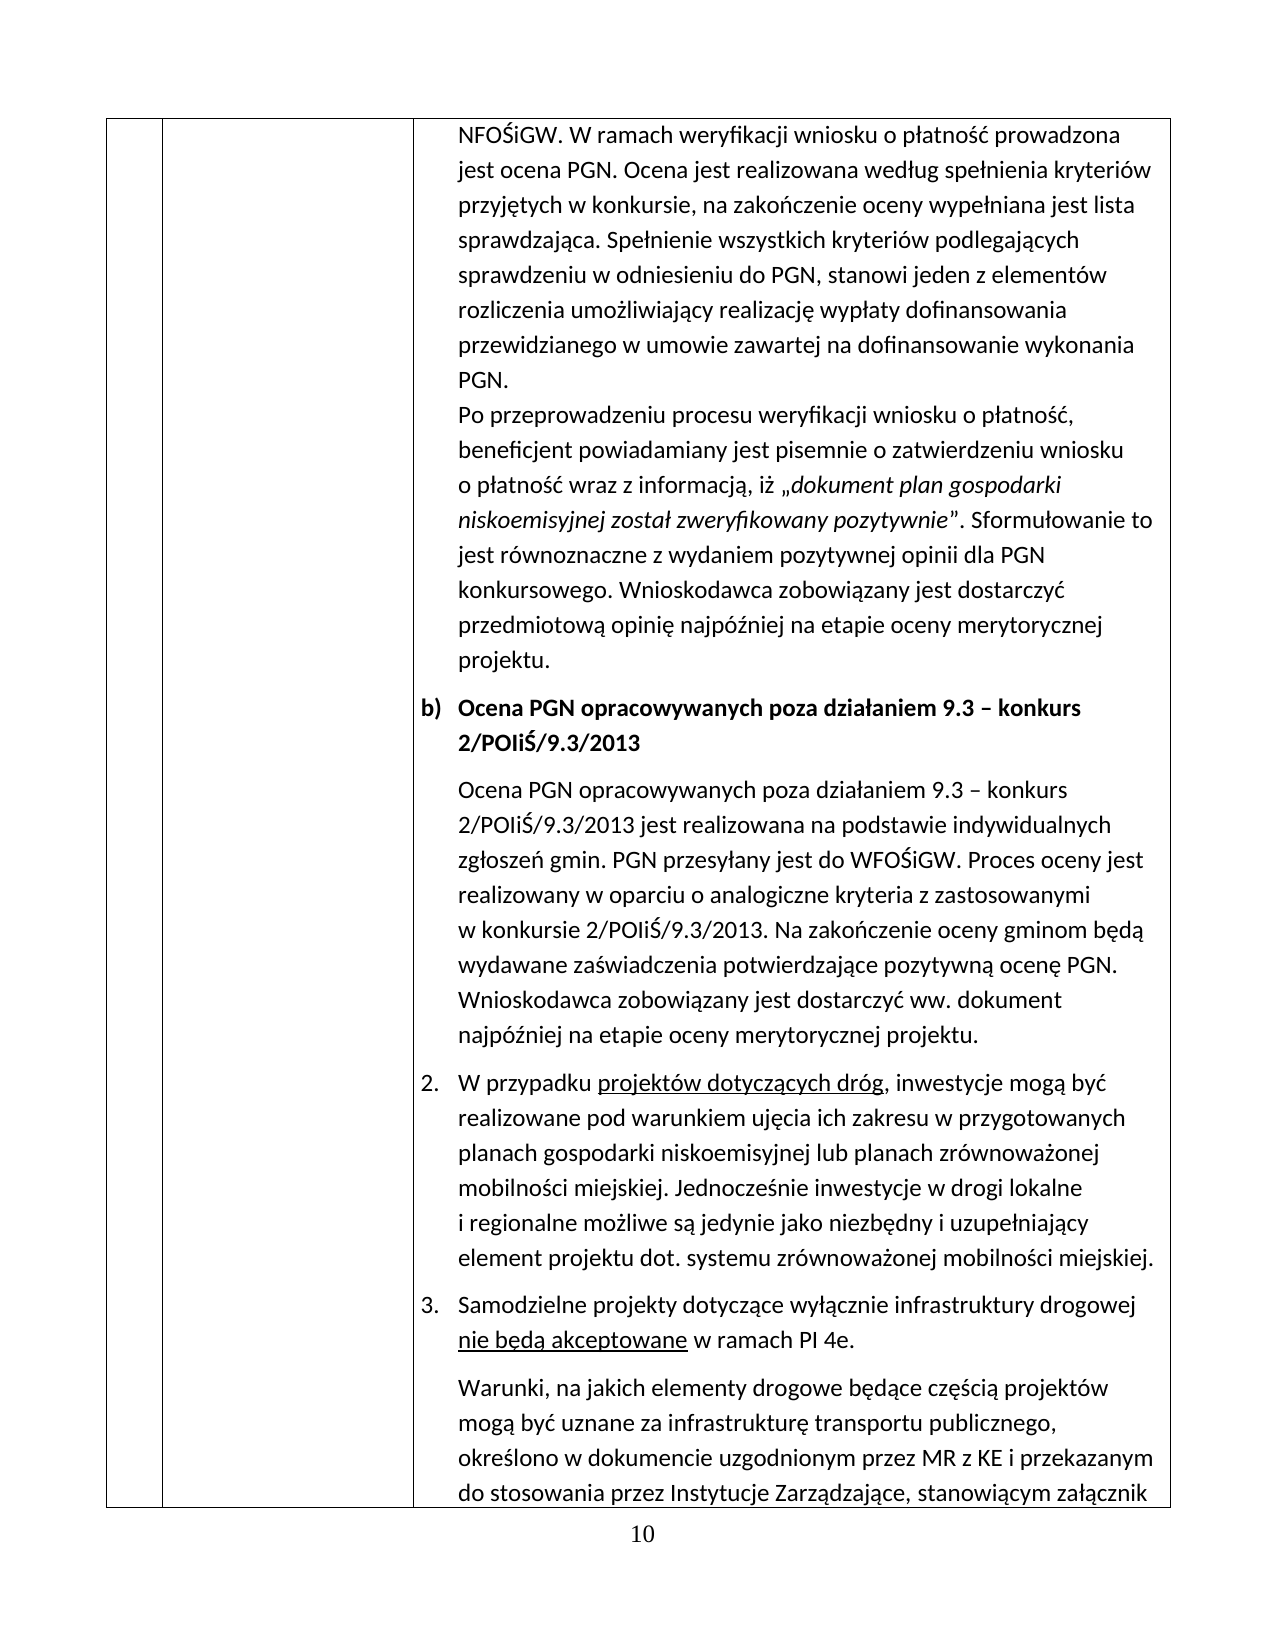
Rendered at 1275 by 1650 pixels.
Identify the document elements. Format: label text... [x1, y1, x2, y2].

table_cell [414, 119, 1170, 1507]
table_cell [163, 119, 413, 1507]
table_cell 4 [107, 119, 162, 1507]
